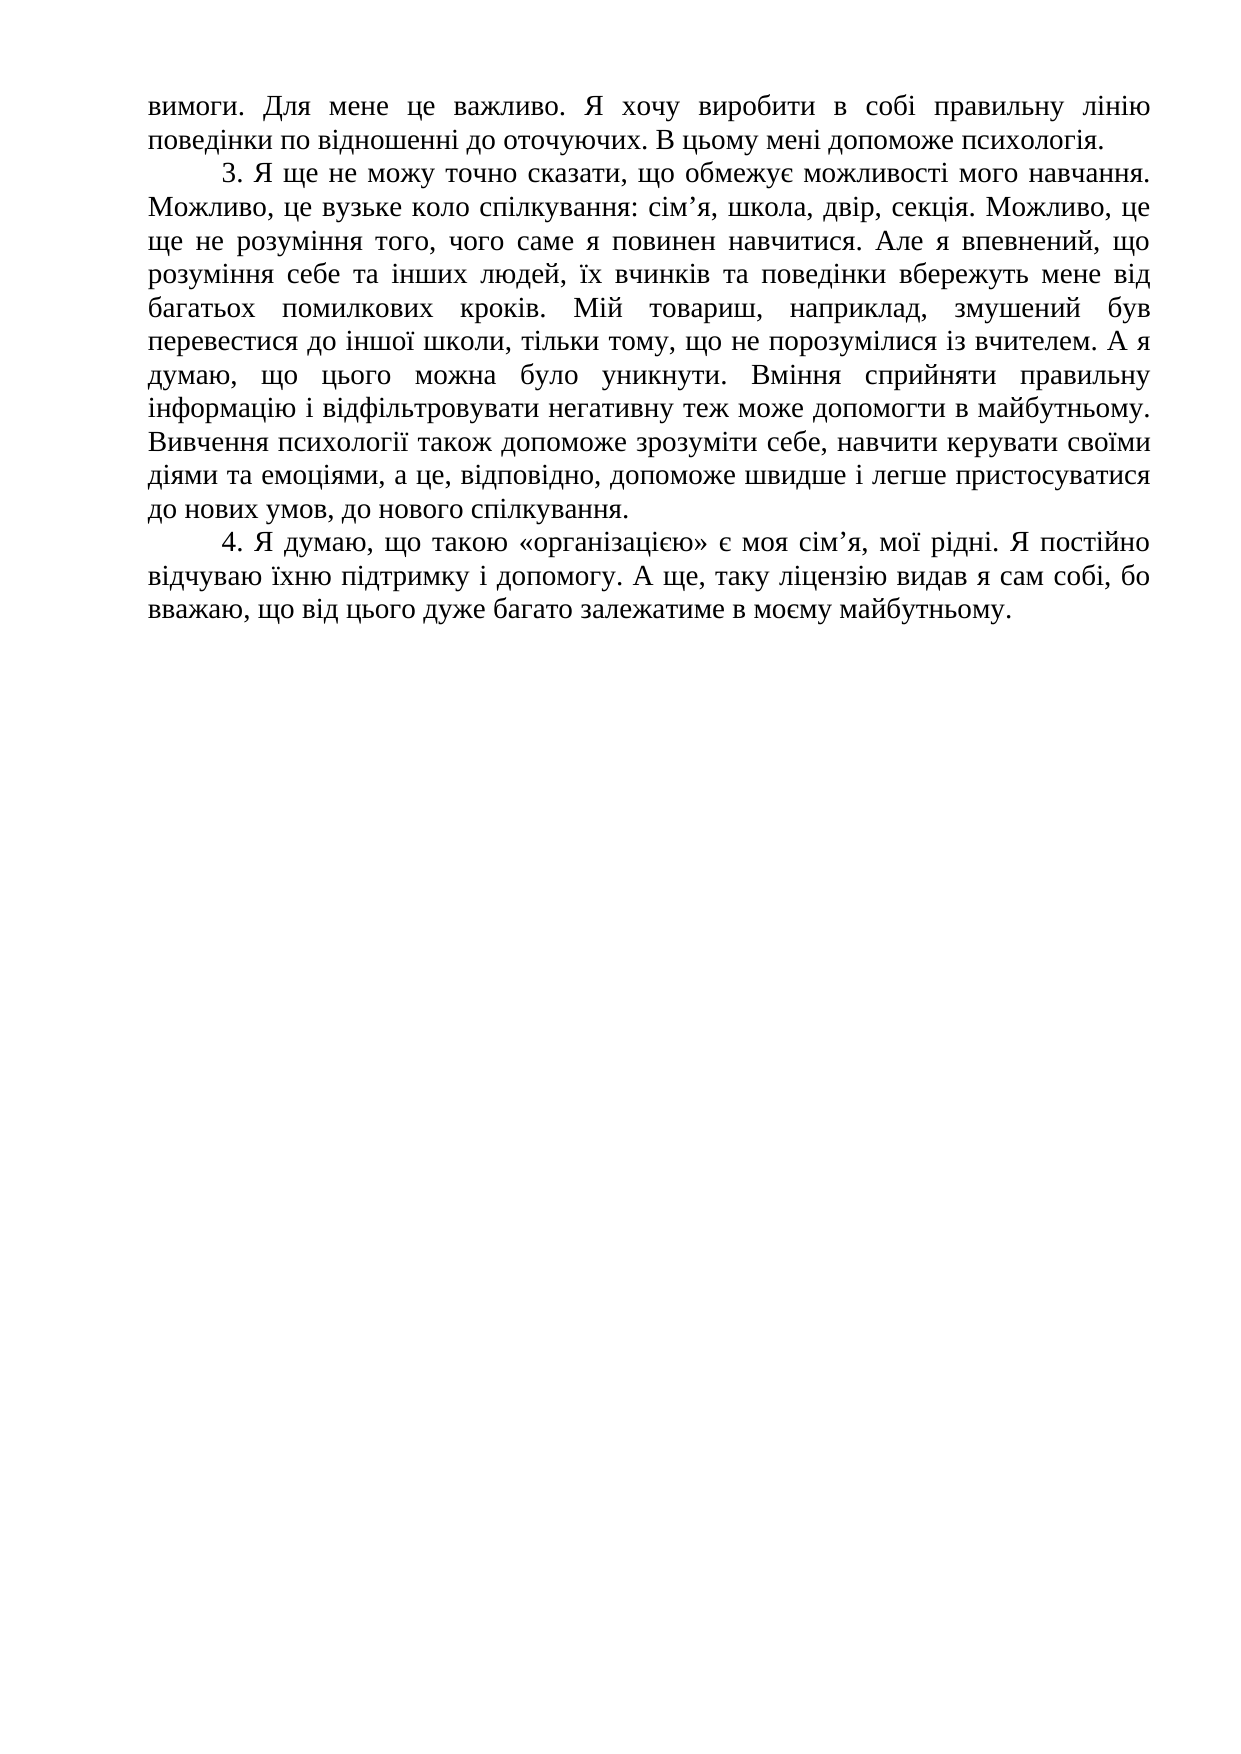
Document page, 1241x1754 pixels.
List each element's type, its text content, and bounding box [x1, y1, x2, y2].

text 3. Я ще не можу точно сказати, що обмежує можливості мого навчання. Можливо, це вузьке коло спілкування: сім’я, школа, двір, секція. Можливо, це ще не розуміння того, чого саме я повинен навчитися. Але я впевнений, що розуміння себе та інших людей, їх вчинків та поведінки вбережуть мене від багатьох помилкових кроків. Мій товариш, наприклад, змушений був перевестися до іншої школи, тільки тому, що не порозумілися із вчителем. А я думаю, що цього можна було уникнути. Вміння сприйняти правильну інформацію і відфільтровувати негативну теж може допомогти в майбутньому. Вивчення психології також допоможе зрозуміти себе, навчити керувати своїми діями та емоціями, а це, відповідно, допоможе швидше і легше пристосуватися до нових умов, до нового спілкування. [148, 156, 1152, 524]
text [148, 88, 1152, 156]
text 4. Я думаю, що такою «організацією» є моя сім’я, мої рідні. Я постійно відчуваю їхню підтримку і допомогу. А ще, таку ліцензію видав я сам собі, бо вважаю, що від цього дуже багато залежатиме в моєму майбутньому. [148, 524, 1152, 625]
